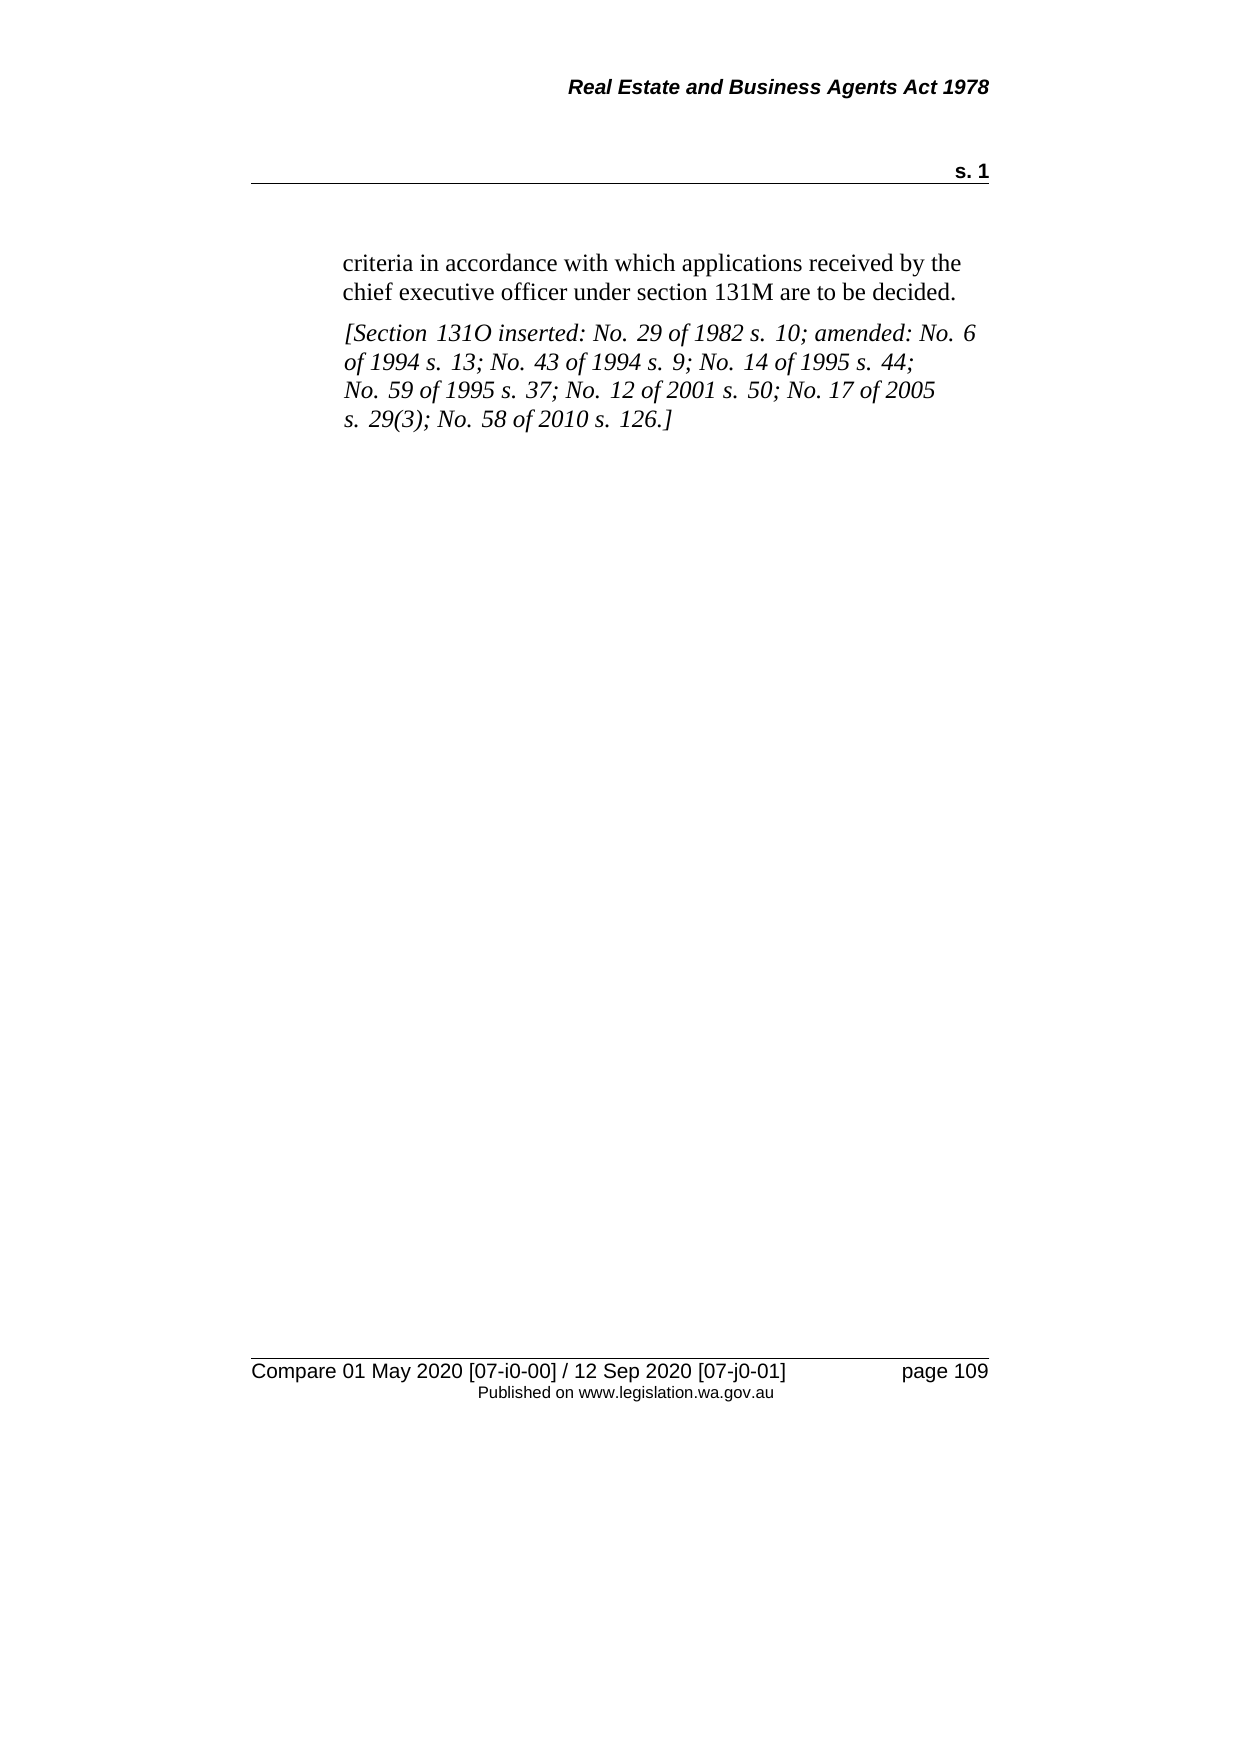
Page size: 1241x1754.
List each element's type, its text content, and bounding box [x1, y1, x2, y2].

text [251, 248, 989, 306]
text [Section 131O inserted: No. 29 of 1982 s. 10; amended: No. 6 of 1994 s. 13; No. 43 of 1994 s. 9; No. 14 of 1995 s. 44; No. 59 of 1995 s. 37; No. 12 of 2001 s. 50; No. 17 of 2005 s. 29(3); No. 58 of 2010 s. 126.] [251, 318, 989, 433]
